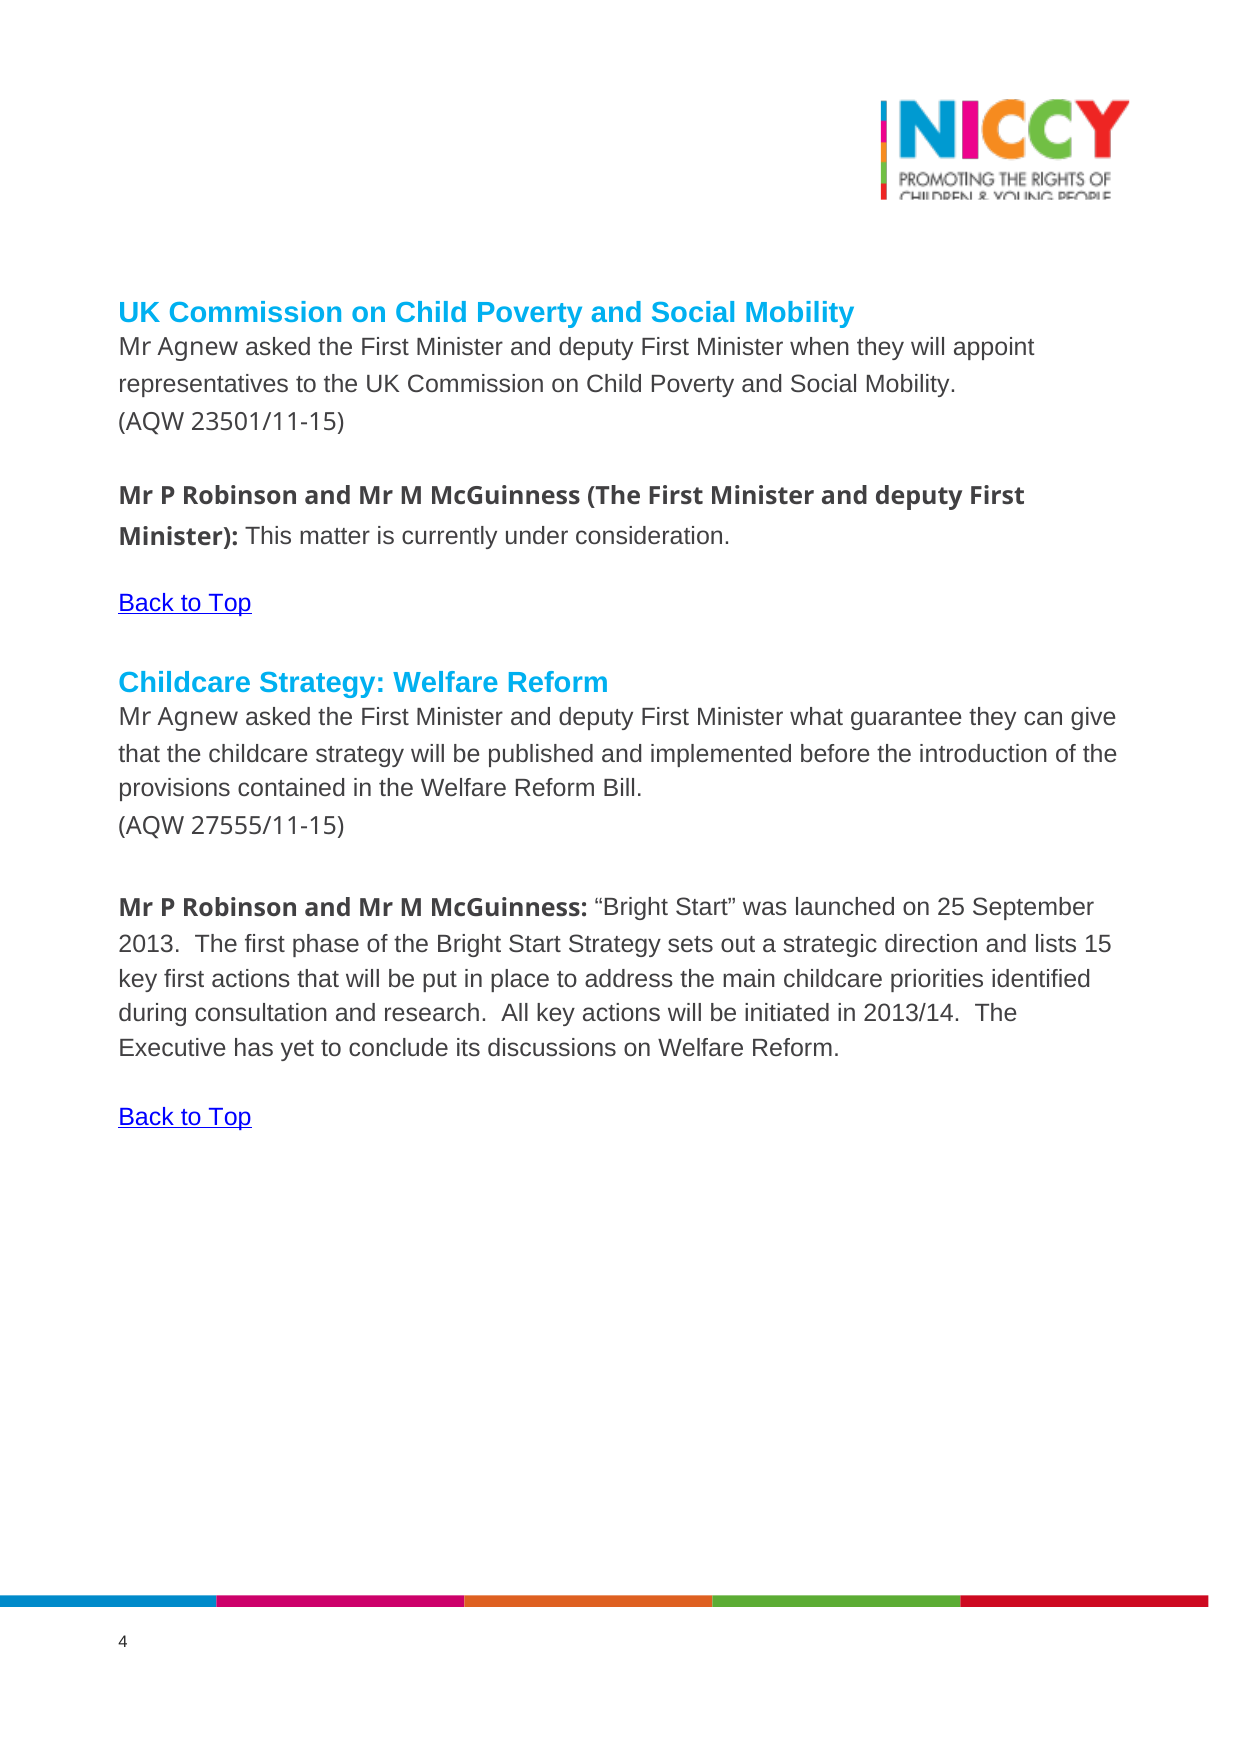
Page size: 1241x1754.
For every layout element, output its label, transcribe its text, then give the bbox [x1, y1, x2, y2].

subtitle Childcare Strategy: Welfare Reform [118, 666, 1122, 699]
text Back to Top [118, 587, 1122, 616]
text Back to Top [118, 1102, 1122, 1130]
subtitle UK Commission on Child Poverty and Social Mobility [118, 295, 1122, 329]
text Mr Agnew asked the First Minister and deputy First Minister when they will appoint representatives to the UK Commission on Child Poverty and Social Mobility. [118, 329, 1122, 397]
text (AQW 27555/11-15) [118, 808, 1122, 842]
text Mr Agnew asked the First Minister and deputy First Minister what guarantee they can give that the childcare strategy will be published and implemented before the introduction of the provisions contained in the Welfare Reform Bill. [118, 699, 1122, 802]
text Mr P Robinson and Mr M McGuinness: “Bright Start” was launched on 25 September 2013. The first phase of the Bright Start Strategy sets out a strategic direction and lists 15 key first actions that will be put in place to address the main childcare priorities identified during consultation and research. All key actions will be initiated in 2013/14. The Executive has yet to conclude its discussions on Welfare Reform. [118, 889, 1122, 1061]
text (AQW 23501/11-15) [118, 403, 1122, 472]
text Mr P Robinson and Mr M McGuinness (The First Minister and deputy First Minister): This matter is currently under consideration. [118, 477, 1122, 552]
